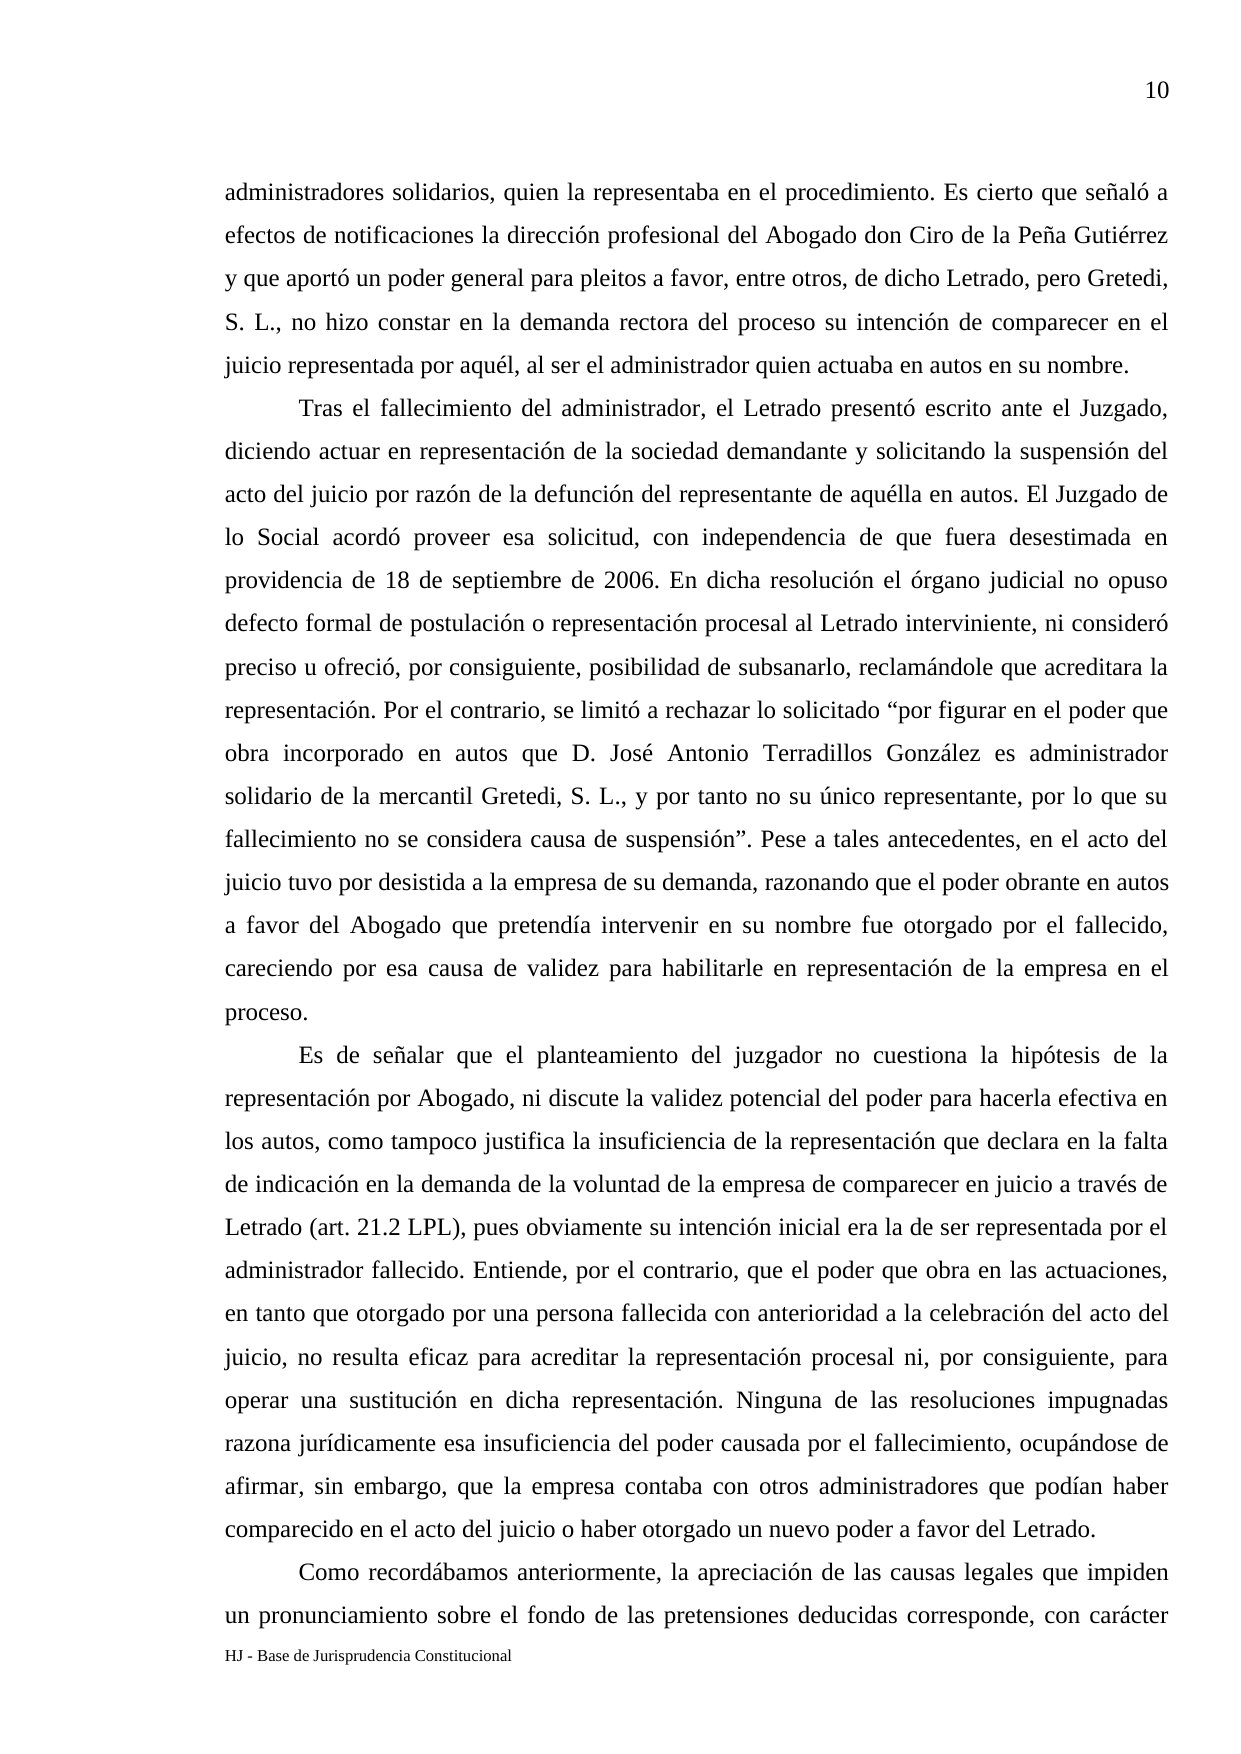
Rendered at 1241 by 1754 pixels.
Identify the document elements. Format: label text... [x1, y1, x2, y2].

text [224, 1557, 1169, 1629]
text Tras el fallecimiento del administrador, el Letrado presentó escrito ante el Juzgado, diciendo actuar en representación de la sociedad demandante y solicitando la suspensión del acto del juicio por razón de la defunción del representante de aquélla en autos. El Juzgado de lo Social acordó proveer esa solicitud, con independencia de que fuera desestimada en providencia de 18 de septiembre de 2006. En dicha resolución el órgano judicial no opuso defecto formal de postulación o representación procesal al Letrado interviniente, ni consideró preciso u ofreció, por consiguiente, posibilidad de subsanarlo, reclamándole que acreditara la representación. Por el contrario, se limitó a rechazar lo solicitado “por figurar en el poder que obra incorporado en autos que D. José Antonio Terradillos González es administrador solidario de la mercantil Gretedi, S. L., y por tanto no su único representante, por lo que su fallecimiento no se considera causa de suspensión”. Pese a tales antecedentes, en el acto del juicio tuvo por desistida a la empresa de su demanda, razonando que el poder obrante en autos a favor del Abogado que pretendía intervenir en su nombre fue otorgado por el fallecido, careciendo por esa causa de validez para habilitarle en representación de la empresa en el proceso. [224, 393, 1169, 1025]
text Es de señalar que el planteamiento del juzgador no cuestiona la hipótesis de la representación por Abogado, ni discute la validez potencial del poder para hacerla efectiva en los autos, como tampoco justifica la insuficiencia de la representación que declara en la falta de indicación en la demanda de la voluntad de la empresa de comparecer en juicio a través de Letrado (art. 21.2 LPL), pues obviamente su intención inicial era la de ser representada por el administrador fallecido. Entiende, por el contrario, que el poder que obra en las actuaciones, en tanto que otorgado por una persona fallecida con anterioridad a la celebración del acto del juicio, no resulta eficaz para acreditar la representación procesal ni, por consiguiente, para operar una sustitución en dicha representación. Ninguna de las resoluciones impugnadas razona jurídicamente esa insuficiencia del poder causada por el fallecimiento, ocupándose de afirmar, sin embargo, que la empresa contaba con otros administradores que podían haber comparecido en el acto del juicio o haber otorgado un nuevo poder a favor del Letrado. [224, 1040, 1169, 1543]
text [224, 177, 1169, 378]
